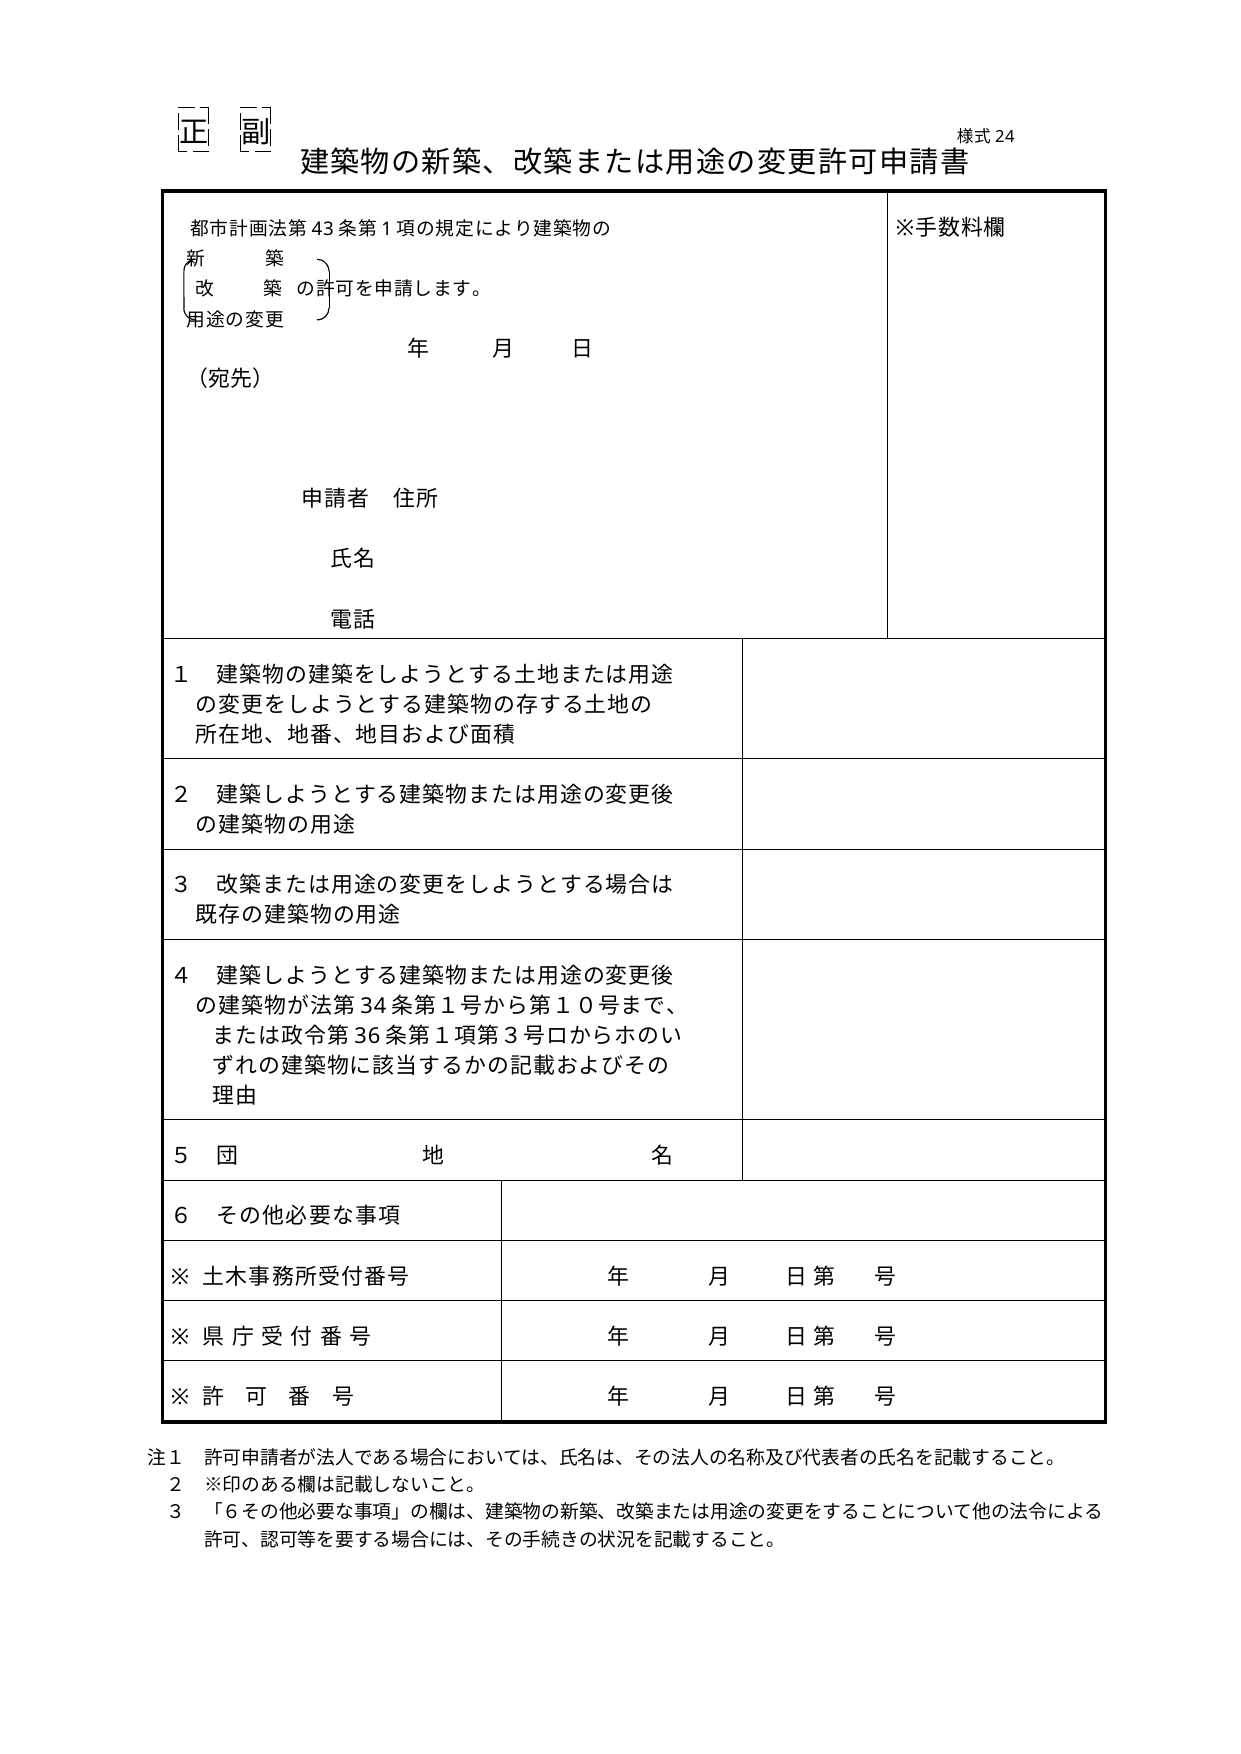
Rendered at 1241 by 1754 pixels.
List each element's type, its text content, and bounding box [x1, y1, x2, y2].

table_cell [743, 639, 1104, 758]
text ２ ※印のある欄は記載しないこと。 [148, 1470, 1122, 1497]
table_cell ６ その他必要な事項 [164, 1181, 501, 1240]
text 建築物の新築、改築または用途の変更許可申請書 [148, 148, 1122, 178]
text 許可、認可等を要する場合には、その手続きの状況を記載すること。 [148, 1524, 1122, 1551]
table_cell 年 月 日 第 号 [502, 1241, 1104, 1300]
text 注１ 許可申請者が法人である場合においては、氏名は、その法人の名称及び代表者の氏名を記載すること。 [148, 1443, 1137, 1470]
table_cell ※ 許可番号 [164, 1361, 501, 1420]
table_cell 年 月 日 第 号 [502, 1301, 1104, 1360]
table_cell [502, 1181, 1104, 1240]
table_cell ３ 改築または用途の変更をしようとする場合は 既存の建築物の用途 [164, 850, 742, 939]
table_cell ４ 建築しようとする建築物または用途の変更後 の建築物が法第34条第１号から第１０号まで、 または政令第36条第１項第３号ロからホのい ずれの建築物に該当するかの記載およびその 理由 [164, 940, 742, 1119]
table_cell ５ 団 地 名 [164, 1120, 742, 1179]
table_cell 年 月 日 第 号 [502, 1361, 1104, 1420]
text ３ 「６その他必要な事項」の欄は、建築物の新築、改築または用途の変更をすることについて他の法令による [148, 1497, 1122, 1524]
table_cell [743, 940, 1104, 1119]
table_cell ２ 建築しようとする建築物または用途の変更後 の建築物の用途 [164, 759, 742, 848]
table_cell １ 建築物の建築をしようとする土地または用途 の変更をしようとする建築物の存する土地の 所在地、地番、地目および面積 [164, 639, 742, 758]
table_header 都市計画法第43条第1項の規定により建築物の 新 築 改 築 の許可を申請します。 用途の変更 年 月 日 （宛先） 申請者 住所 氏名 電話 [164, 193, 887, 638]
table_header ※手数料欄 [888, 193, 1104, 638]
table_cell [743, 1120, 1104, 1179]
table_cell [743, 759, 1104, 848]
table_cell ※ 土木事務所受付番号 [164, 1241, 501, 1300]
text 正 副 様式24 [148, 118, 1122, 148]
table_cell [743, 850, 1104, 939]
table_cell ※ 県庁受付番号 [164, 1301, 501, 1360]
